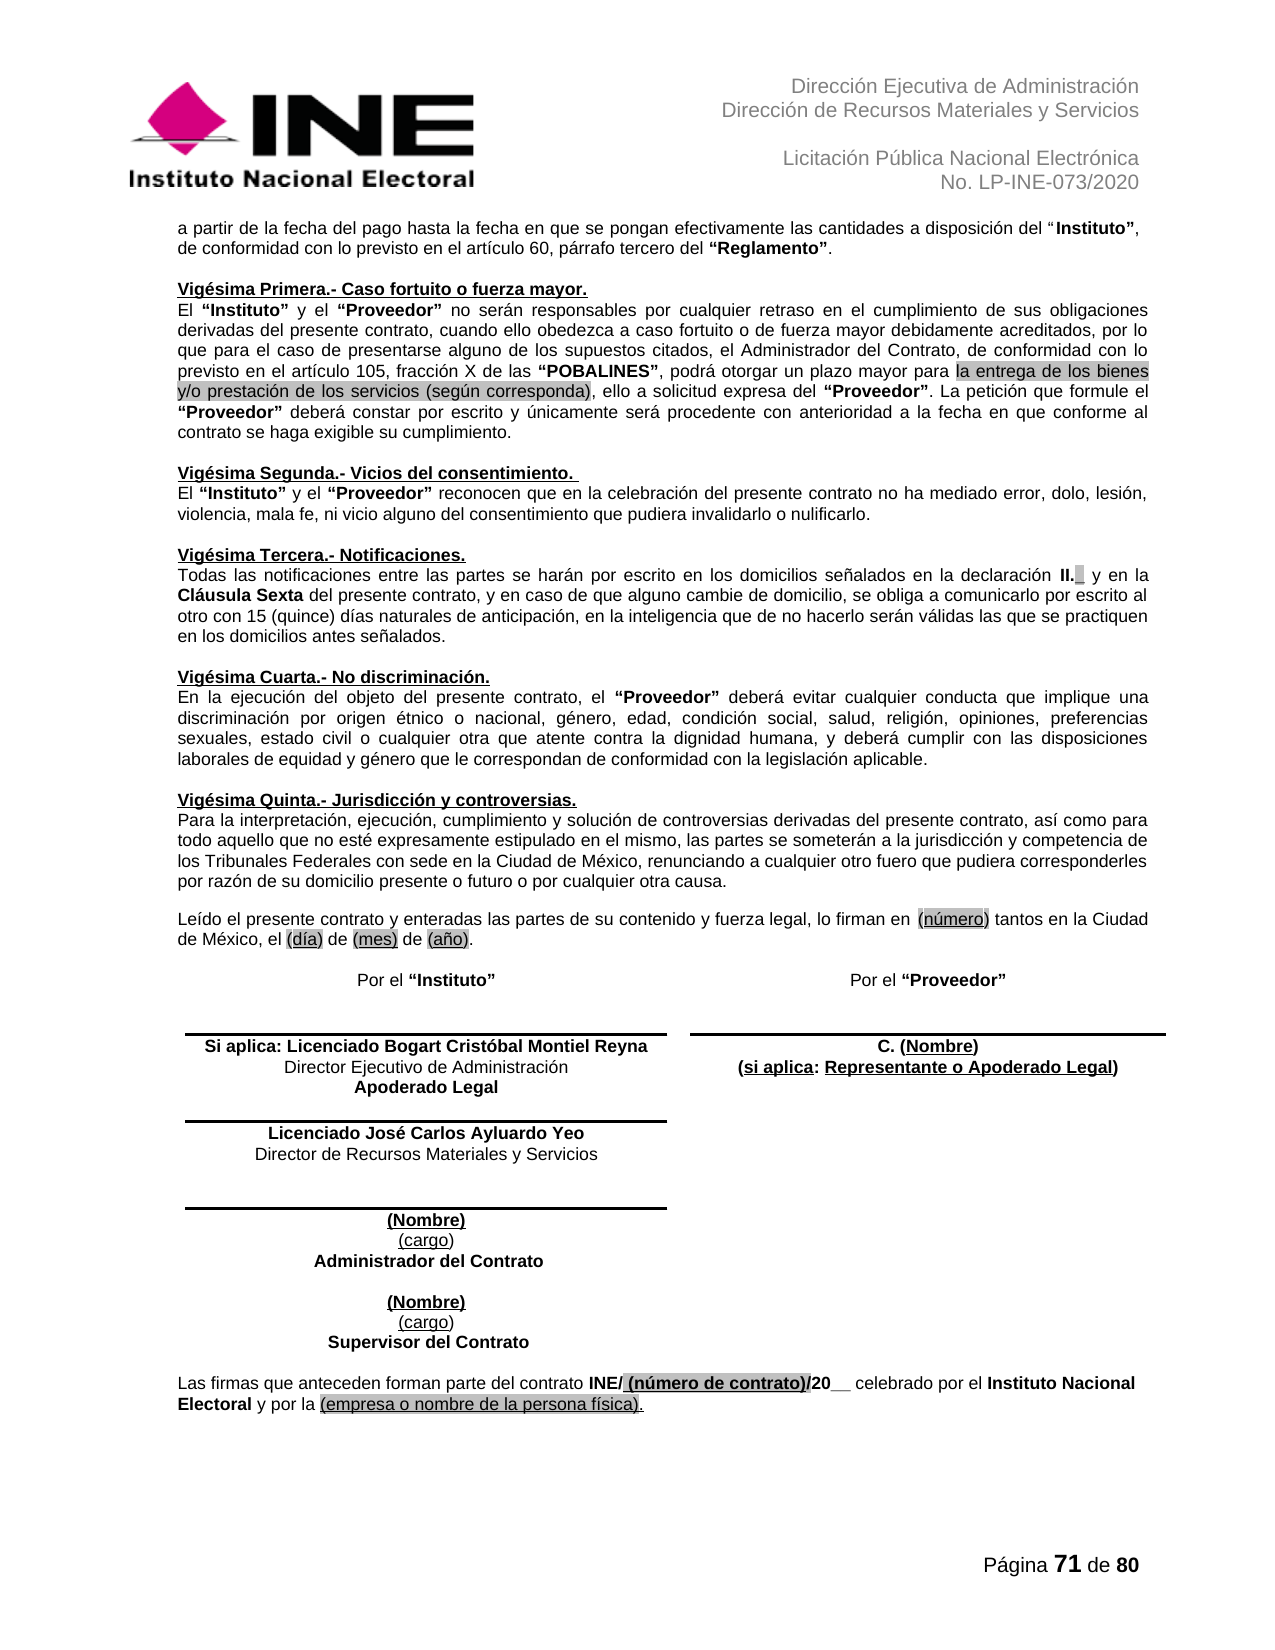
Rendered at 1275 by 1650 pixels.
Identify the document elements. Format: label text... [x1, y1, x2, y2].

text Vigésima Primera.- Caso fortuito o fuerza mayor. [177, 279, 1149, 299]
text Las firmas que anteceden forman parte del contrato INE/ (número de contrato)/20__ celebrado por el Instituto Nacional Electoral y por la (empresa o nombre de la persona física). [177, 1373, 1139, 1414]
picture [129, 82, 474, 187]
text El “Instituto” y el “Proveedor” reconocen que en la celebración del presente contrato no ha mediado error, dolo, lesión, violencia, mala fe, ni vicio alguno del consentimiento que pudiera invalidarlo o nulificarlo. [177, 483, 1149, 524]
table_header Por el “Instituto” Si aplica: Licenciado Bogart Cristóbal Montiel Reyna Director Ejecutivo de Administración Apoderado Legal Licenciado José Carlos Ayluardo Yeo Director de Recursos Materiales y Servicios (Nombre) (cargo) Administrador del Contrato (Nombre) (cargo) Supervisor del Contrato [174, 970, 679, 1373]
text Para la interpretación, ejecución, cumplimiento y solución de controversias derivadas del presente contrato, así como para todo aquello que no esté expresamente estipulado en el mismo, las partes se someterán a la jurisdicción y competencia de los Tribunales Federales con sede en la Ciudad de México, renunciando a cualquier otro fuero que pudiera corresponderles por razón de su domicilio presente o futuro o por cualquier otra causa. [177, 810, 1149, 891]
text Vigésima Cuarta.- No discriminación. [177, 667, 1149, 687]
text Leído el presente contrato y enteradas las partes de su contenido y fuerza legal, lo firman en (número) tantos en la Ciudad de México, el (día) de (mes) de (año). [177, 908, 1149, 949]
table_header Por el “Proveedor” C. (Nombre) (si aplica: Representante o Apoderado Legal) [679, 970, 1178, 1373]
text El “Instituto” y el “Proveedor” no serán responsables por cualquier retraso en el cumplimiento de sus obligaciones derivadas del presente contrato, cuando ello obedezca a caso fortuito o de fuerza mayor debidamente acreditados, por lo que para el caso de presentarse alguno de los supuestos citados, el Administrador del Contrato, de conformidad con lo previsto en el artículo 105, fracción X de las “POBALINES”, podrá otorgar un plazo mayor para la entrega de los bienes y/o prestación de los servicios (según corresponda), ello a solicitud expresa del “Proveedor”. La petición que formule el “Proveedor” deberá constar por escrito y únicamente será procedente con anterioridad a la fecha en que conforme al contrato se haga exigible su cumplimiento. [177, 299, 1149, 442]
text Vigésima Segunda.- Vicios del consentimiento. [177, 463, 1149, 483]
text Vigésima Quinta.- Jurisdicción y controversias. [177, 789, 1149, 810]
text Vigésima Tercera.- Notificaciones. [177, 544, 1149, 565]
text En la ejecución del objeto del presente contrato, el “Proveedor” deberá evitar cualquier conducta que implique una discriminación por origen étnico o nacional, género, edad, condición social, salud, religión, opiniones, preferencias sexuales, estado civil o cualquier otra que atente contra la dignidad humana, y deberá cumplir con las disposiciones laborales de equidad y género que le correspondan de conformidad con la legislación aplicable. [177, 687, 1149, 769]
text Todas las notificaciones entre las partes se harán por escrito en los domicilios señalados en la declaración II._ y en la Cláusula Sexta del presente contrato, y en caso de que alguno cambie de domicilio, se obliga a comunicarlo por escrito al otro con 15 (quince) días naturales de anticipación, en la inteligencia que de no hacerlo serán válidas las que se practiquen en los domicilios antes señalados. [177, 565, 1149, 646]
